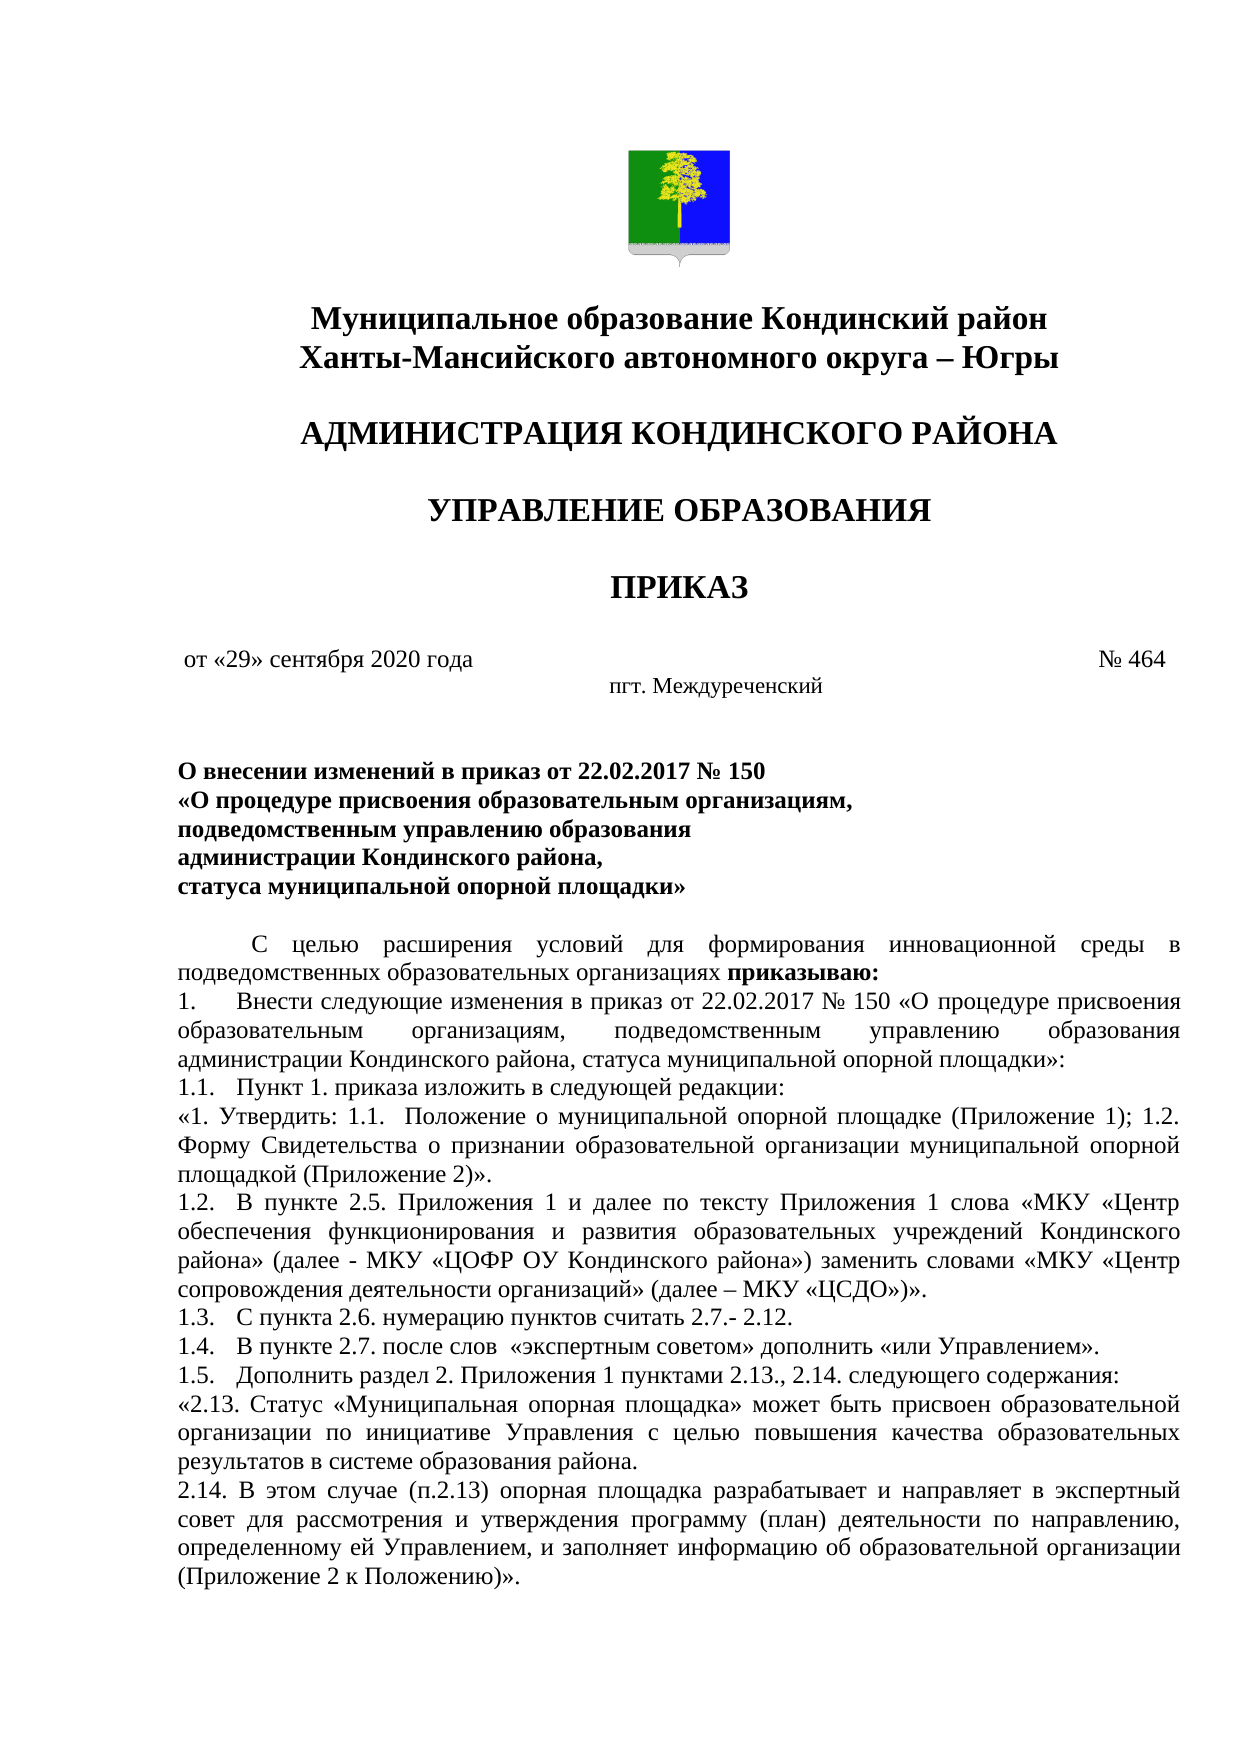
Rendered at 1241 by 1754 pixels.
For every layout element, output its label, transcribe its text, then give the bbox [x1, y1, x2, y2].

list В пункте 2.7. после слов «экспертным советом» дополнить «или Управлением». [177, 1331, 1181, 1360]
list Внести следующие изменения в приказ от 22.02.2017 № 150 «О процедуре присвоения образовательным организациям, подведомственным управлению образования администрации Кондинского района, статуса муниципальной опорной площадки»: [177, 986, 1181, 1072]
text статуса муниципальной опорной площадки» [177, 871, 1161, 900]
list Дополнить раздел 2. Приложения 1 пунктами 2.13., 2.14. следующего содержания: [177, 1360, 1181, 1389]
text «О процедуре присвоения образовательным организациям, [177, 785, 1161, 814]
list «2.13. Статус «Муниципальная опорная площадка» может быть присвоен образовательной организации по инициативе Управления с целью повышения качества образовательных результатов в системе образования района. [177, 1389, 1181, 1475]
list 2.14. В этом случае (п.2.13) опорная площадка разрабатывает и направляет в экспертный совет для рассмотрения и утверждения программу (план) деятельности по направлению, определенному ей Управлением, и заполняет информацию об образовательной организации (Приложение 2 к Положению)». [177, 1475, 1181, 1590]
list В пункте 2.5. Приложения 1 и далее по тексту Приложения 1 слова «МКУ «Центр обеспечения функционирования и развития образовательных учреждений Кондинского района» (далее - МКУ «ЦОФР ОУ Кондинского района») заменить словами «МКУ «Центр сопровождения деятельности организаций» (далее – МКУ «ЦСДО»)». [177, 1187, 1181, 1302]
list С пункта 2.6. нумерацию пунктов считать 2.7.- 2.12. [177, 1302, 1181, 1331]
list «1. Утвердить: 1.1. Положение о муниципальной опорной площадке (Приложение 1); 1.2. Форму Свидетельства о признании образовательной организации муниципальной опорной площадкой (Приложение 2)». [177, 1101, 1181, 1187]
text Ханты-Мансийского автономного округа – Югры [177, 337, 1181, 375]
text Муниципальное образование Кондинский район [177, 299, 1181, 337]
picture [627, 149, 732, 269]
text администрации Кондинского района, [177, 842, 1161, 871]
text О внесении изменений в приказ от 22.02.2017 № 150 [177, 756, 1181, 785]
text С целью расширения условий для формирования инновационной среды в подведомственных образовательных организациях приказываю: [177, 929, 1181, 986]
list Пункт 1. приказа изложить в следующей редакции: [177, 1072, 1181, 1101]
text УПРАВЛЕНИЕ ОБРАЗОВАНИЯ ПРИКАЗ [177, 490, 1181, 605]
text подведомственным управлению образования [177, 814, 1161, 842]
text АДМИНИСТРАЦИЯ КОНДИНСКОГО РАЙОНА [177, 414, 1181, 452]
text пгт. Междуреченский [177, 672, 1181, 699]
text от «29» сентября 2020 года № 464 [177, 644, 1181, 672]
